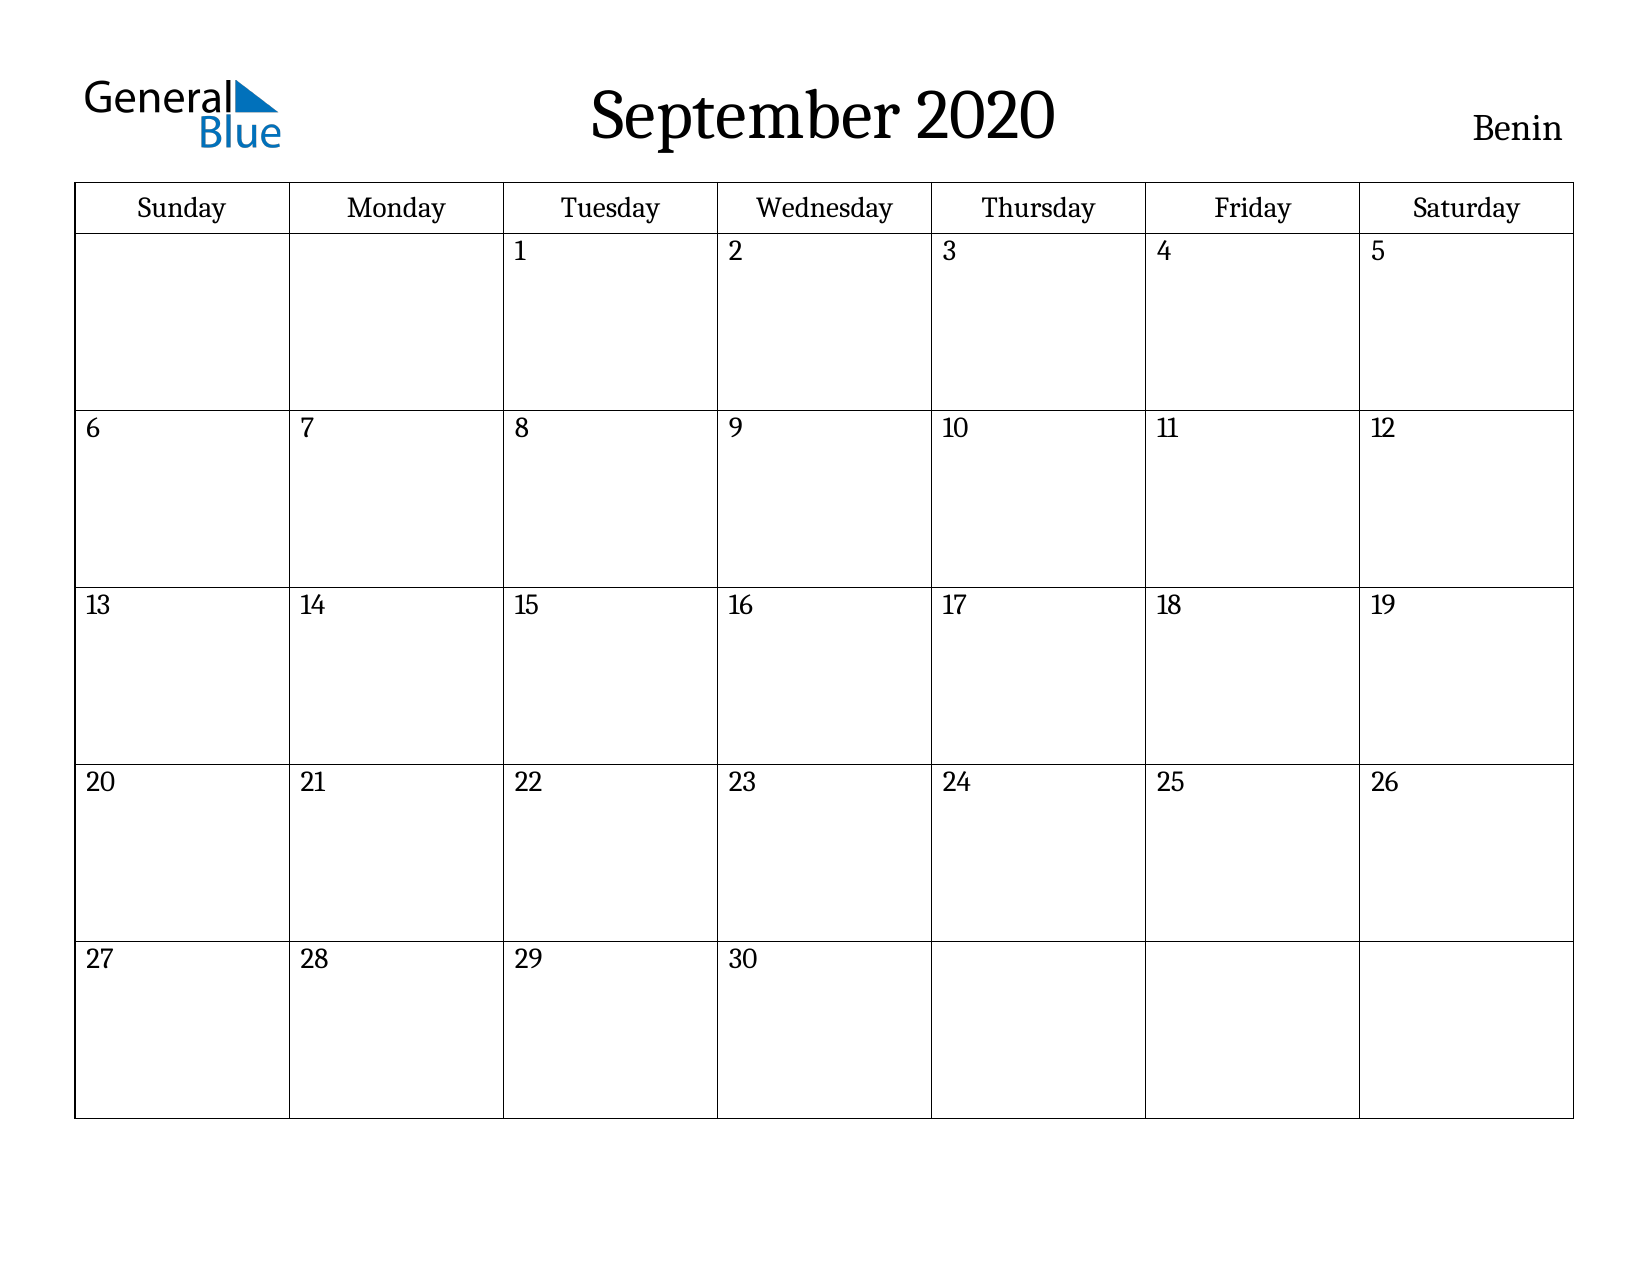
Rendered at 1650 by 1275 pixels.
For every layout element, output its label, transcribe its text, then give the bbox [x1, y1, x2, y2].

table_cell [1146, 806, 1359, 941]
table_cell [1360, 452, 1573, 587]
table_cell [718, 275, 931, 410]
table_cell [932, 806, 1145, 941]
table_cell 2 [718, 234, 931, 275]
table_cell [1146, 983, 1359, 1118]
table_cell 4 [1146, 234, 1359, 275]
table_cell 27 [76, 942, 289, 983]
table_cell [76, 234, 289, 275]
table_cell [932, 452, 1145, 587]
table_cell [1146, 452, 1359, 587]
table_cell 30 [718, 942, 931, 983]
table_cell Monday [290, 183, 503, 233]
table_cell 25 [1146, 765, 1359, 806]
table_cell [290, 452, 503, 587]
table_cell 8 [504, 411, 717, 452]
table_cell [504, 452, 717, 587]
table_cell [290, 629, 503, 764]
table_cell [1360, 983, 1573, 1118]
table_cell 18 [1146, 588, 1359, 629]
table_cell [932, 629, 1145, 764]
table_cell 21 [290, 765, 503, 806]
table_cell [718, 983, 931, 1118]
table_cell [504, 629, 717, 764]
table_header Benin [1146, 75, 1574, 182]
table_cell [718, 452, 931, 587]
table_cell 22 [504, 765, 717, 806]
table_cell 20 [76, 765, 289, 806]
table_cell [1360, 275, 1573, 410]
table_cell [76, 629, 289, 764]
table_cell Friday [1146, 183, 1359, 233]
table_cell [1360, 942, 1573, 983]
table_cell [290, 275, 503, 410]
table_cell [932, 275, 1145, 410]
table_cell 5 [1360, 234, 1573, 275]
table_cell 28 [290, 942, 503, 983]
table_cell 19 [1360, 588, 1573, 629]
table_cell [290, 983, 503, 1118]
table_cell 15 [504, 588, 717, 629]
table_cell 17 [932, 588, 1145, 629]
table_cell [76, 806, 289, 941]
table_cell [504, 806, 717, 941]
table_cell [932, 942, 1145, 983]
table_header September 2020 [503, 75, 1146, 182]
table_cell 6 [76, 411, 289, 452]
table_cell Wednesday [718, 183, 931, 233]
table_cell 11 [1146, 411, 1359, 452]
table_cell 23 [718, 765, 931, 806]
table_cell [718, 629, 931, 764]
table_cell 3 [932, 234, 1145, 275]
table_cell [1360, 806, 1573, 941]
table_cell 16 [718, 588, 931, 629]
table_cell [1146, 275, 1359, 410]
table_cell 29 [504, 942, 717, 983]
table_cell 13 [76, 588, 289, 629]
table_cell [504, 275, 717, 410]
table_cell Saturday [1360, 183, 1573, 233]
table_cell [1146, 942, 1359, 983]
table_cell Tuesday [504, 183, 717, 233]
table_cell Sunday [76, 183, 289, 233]
table_cell Thursday [932, 183, 1145, 233]
table_header [75, 75, 503, 182]
table_cell [76, 452, 289, 587]
table_cell [76, 983, 289, 1118]
table_cell [718, 806, 931, 941]
table_cell [290, 234, 503, 275]
table_cell [76, 275, 289, 410]
table_cell [290, 806, 503, 941]
table_cell [932, 983, 1145, 1118]
table_cell [1146, 629, 1359, 764]
table_cell 1 [504, 234, 717, 275]
table_cell 24 [932, 765, 1145, 806]
table_cell [504, 983, 717, 1118]
table_cell 14 [290, 588, 503, 629]
table_cell 7 [290, 411, 503, 452]
table_cell 26 [1360, 765, 1573, 806]
table_cell 12 [1360, 411, 1573, 452]
table_cell [1360, 629, 1573, 764]
picture [85, 80, 281, 148]
table_cell 9 [718, 411, 931, 452]
table_cell 10 [932, 411, 1145, 452]
